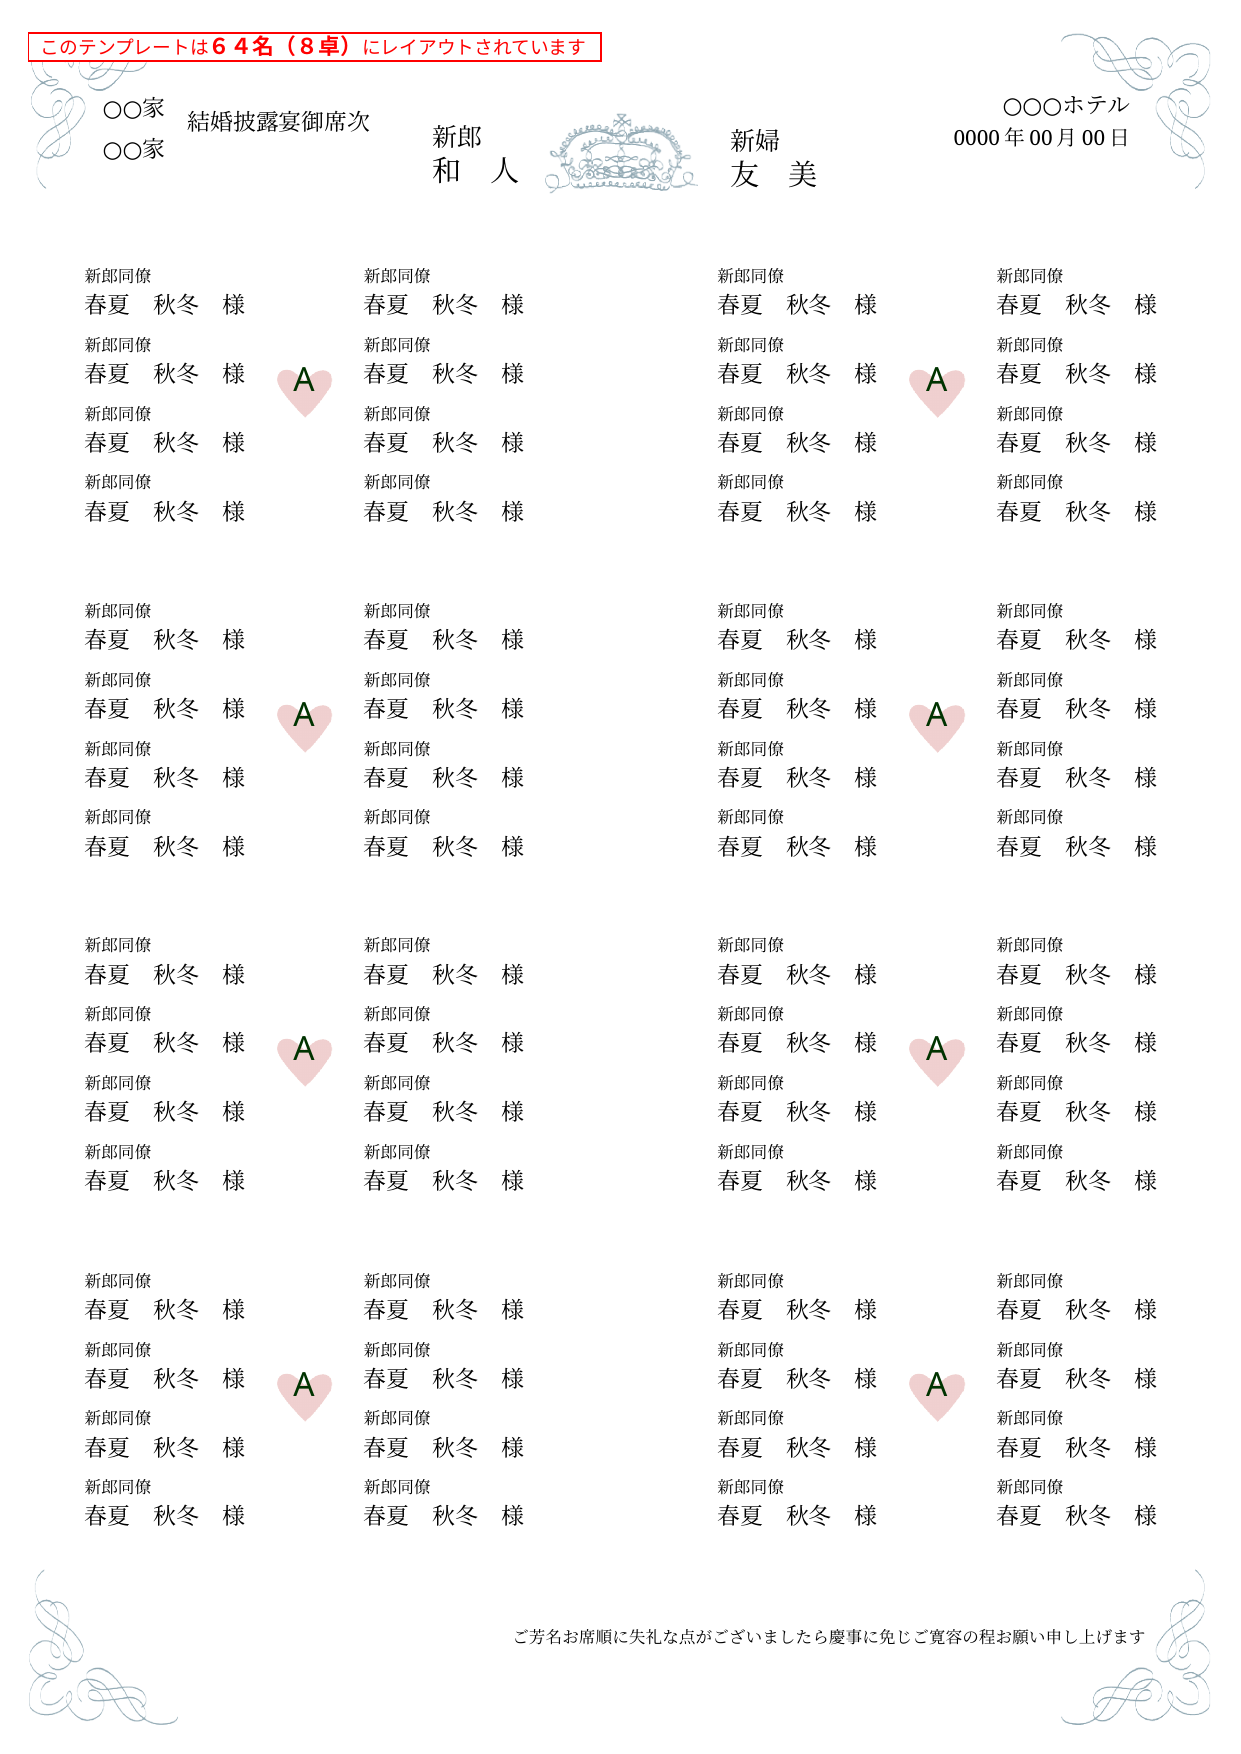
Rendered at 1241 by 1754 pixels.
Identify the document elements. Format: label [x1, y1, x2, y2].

picture [273, 701, 336, 756]
picture [1058, 1569, 1211, 1726]
picture [905, 1371, 969, 1425]
picture [273, 1035, 336, 1090]
picture [28, 62, 181, 190]
picture [273, 366, 336, 421]
picture [1058, 33, 1211, 190]
picture [905, 366, 969, 421]
picture [905, 1035, 969, 1090]
picture [539, 108, 705, 199]
picture [273, 1371, 336, 1425]
picture [905, 701, 969, 756]
picture [28, 1569, 181, 1726]
